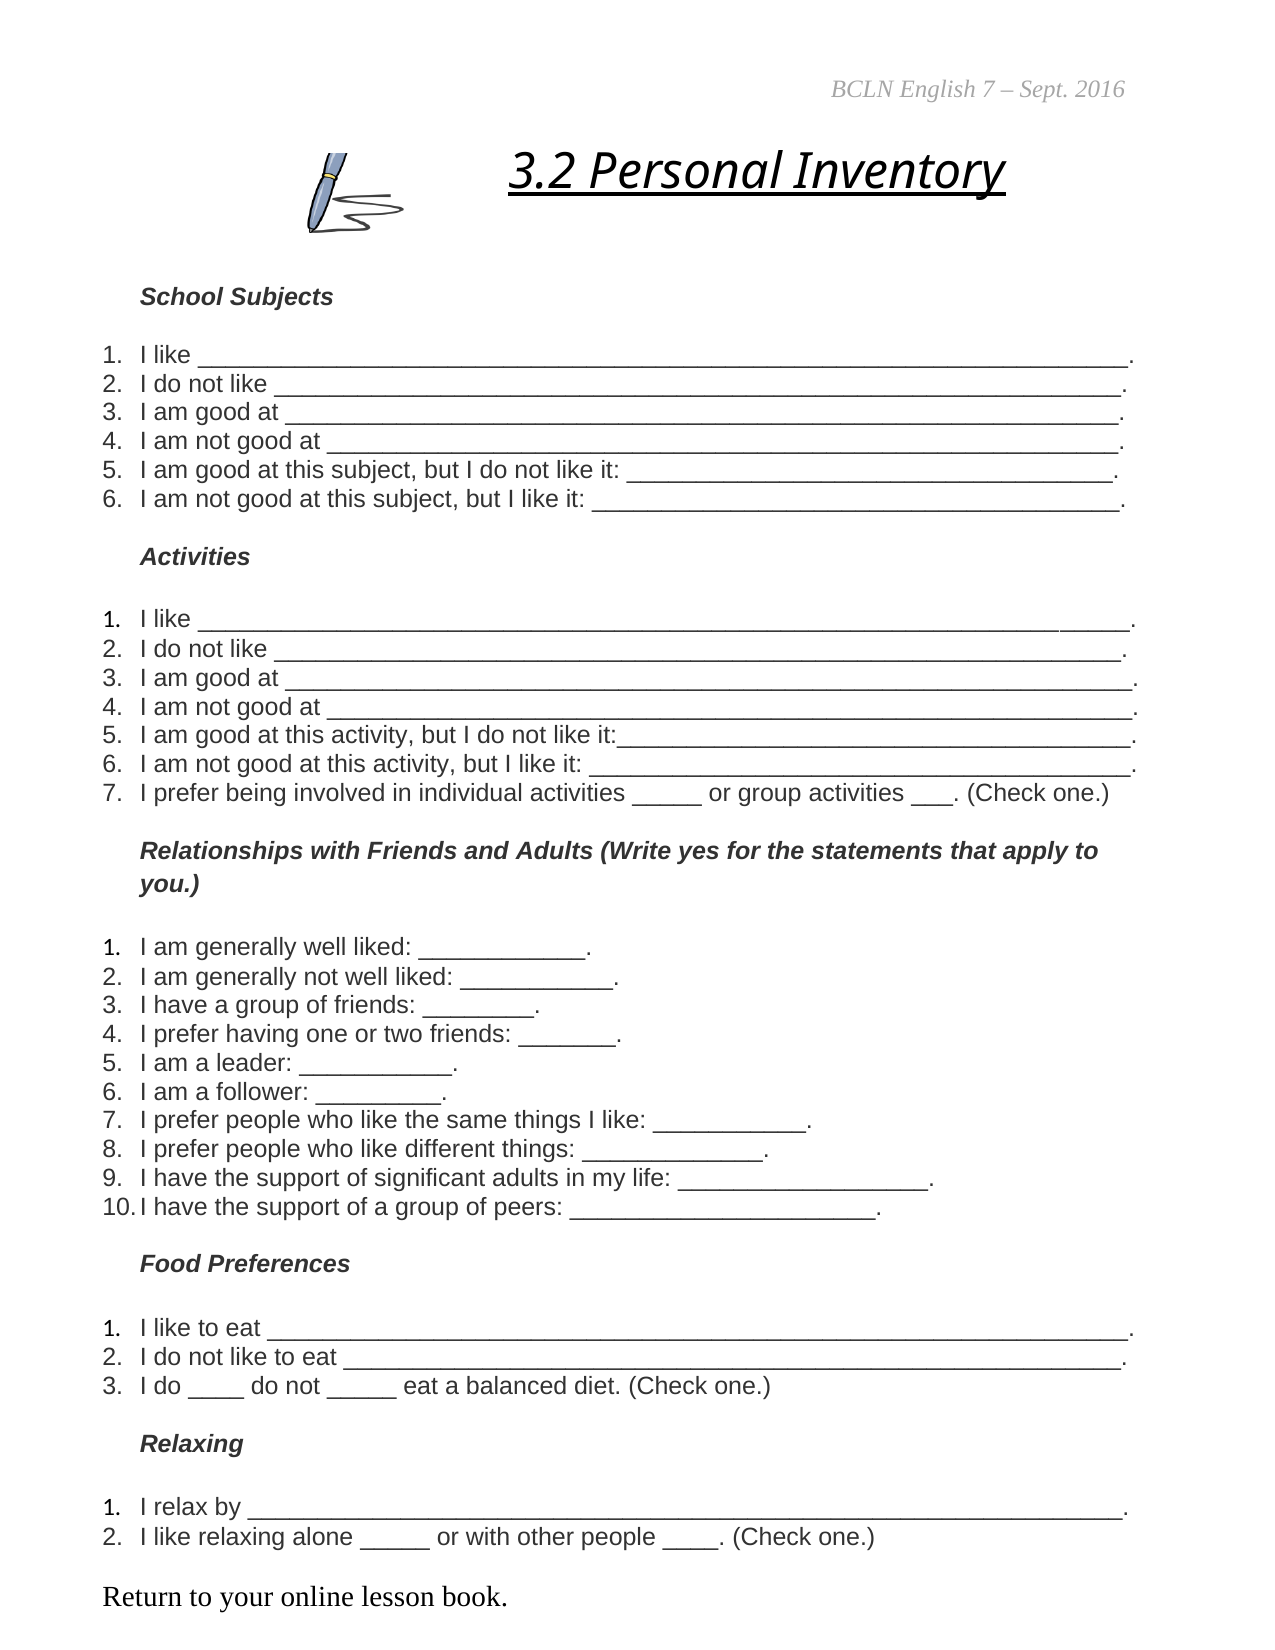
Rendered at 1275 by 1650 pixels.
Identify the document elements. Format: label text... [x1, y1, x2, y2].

list I am generally not well liked: ___________. [102, 962, 1142, 990]
list I like ___________________________________________________________________. [102, 604, 1142, 634]
list I am not good at this subject, but I like it: ______________________________________. [102, 483, 1142, 512]
text 3.2 Personal Inventory [169, 153, 1144, 253]
list I am generally well liked: ____________. [102, 931, 1142, 962]
text Relaxing [139, 1429, 1142, 1458]
list I have the support of significant adults in my life: __________________. [102, 1163, 1142, 1192]
list I like ___________________________________________________________________. [102, 340, 1142, 368]
list I have a group of friends: ________. [102, 990, 1142, 1019]
list I am good at ____________________________________________________________. [102, 397, 1142, 426]
list I am good at _____________________________________________________________. [102, 663, 1142, 692]
list I prefer having one or two friends: _______. [102, 1019, 1142, 1048]
picture [307, 153, 404, 233]
list I prefer being involved in individual activities _____ or group activities ___. (Check one.) [102, 778, 1142, 807]
text Return to your online lesson book. [102, 1579, 1142, 1613]
list I do not like _____________________________________________________________. [102, 634, 1142, 663]
list I am not good at __________________________________________________________. [102, 692, 1142, 720]
list I am good at this activity, but I do not like it:_____________________________________. [102, 720, 1142, 749]
list I do not like _____________________________________________________________. [102, 368, 1142, 397]
list I relax by _______________________________________________________________. [102, 1491, 1142, 1522]
list I am a leader: ___________. [102, 1048, 1142, 1077]
list I do ____ do not _____ eat a balanced diet. (Check one.) [102, 1371, 1142, 1400]
list I have the support of a group of peers: ______________________. [102, 1192, 1142, 1220]
list I prefer people who like the same things I like: ___________. [102, 1105, 1142, 1134]
text Relationships with Friends and Adults (Write yes for the statements that apply to you.) [139, 836, 1142, 898]
text Activities [139, 541, 1142, 570]
list I like relaxing alone _____ or with other people ____. (Check one.) [102, 1522, 1142, 1550]
list I am a follower: _________. [102, 1077, 1142, 1105]
list I like to eat ______________________________________________________________. [102, 1312, 1142, 1342]
list I am not good at _________________________________________________________. [102, 426, 1142, 455]
text School Subjects [139, 282, 1142, 311]
list I am not good at this activity, but I like it: _______________________________________. [102, 749, 1142, 778]
list I am good at this subject, but I do not like it: ___________________________________. [102, 455, 1142, 483]
list I prefer people who like different things: _____________. [102, 1134, 1142, 1163]
list I do not like to eat ________________________________________________________. [102, 1342, 1142, 1371]
text Food Preferences [139, 1249, 1142, 1278]
